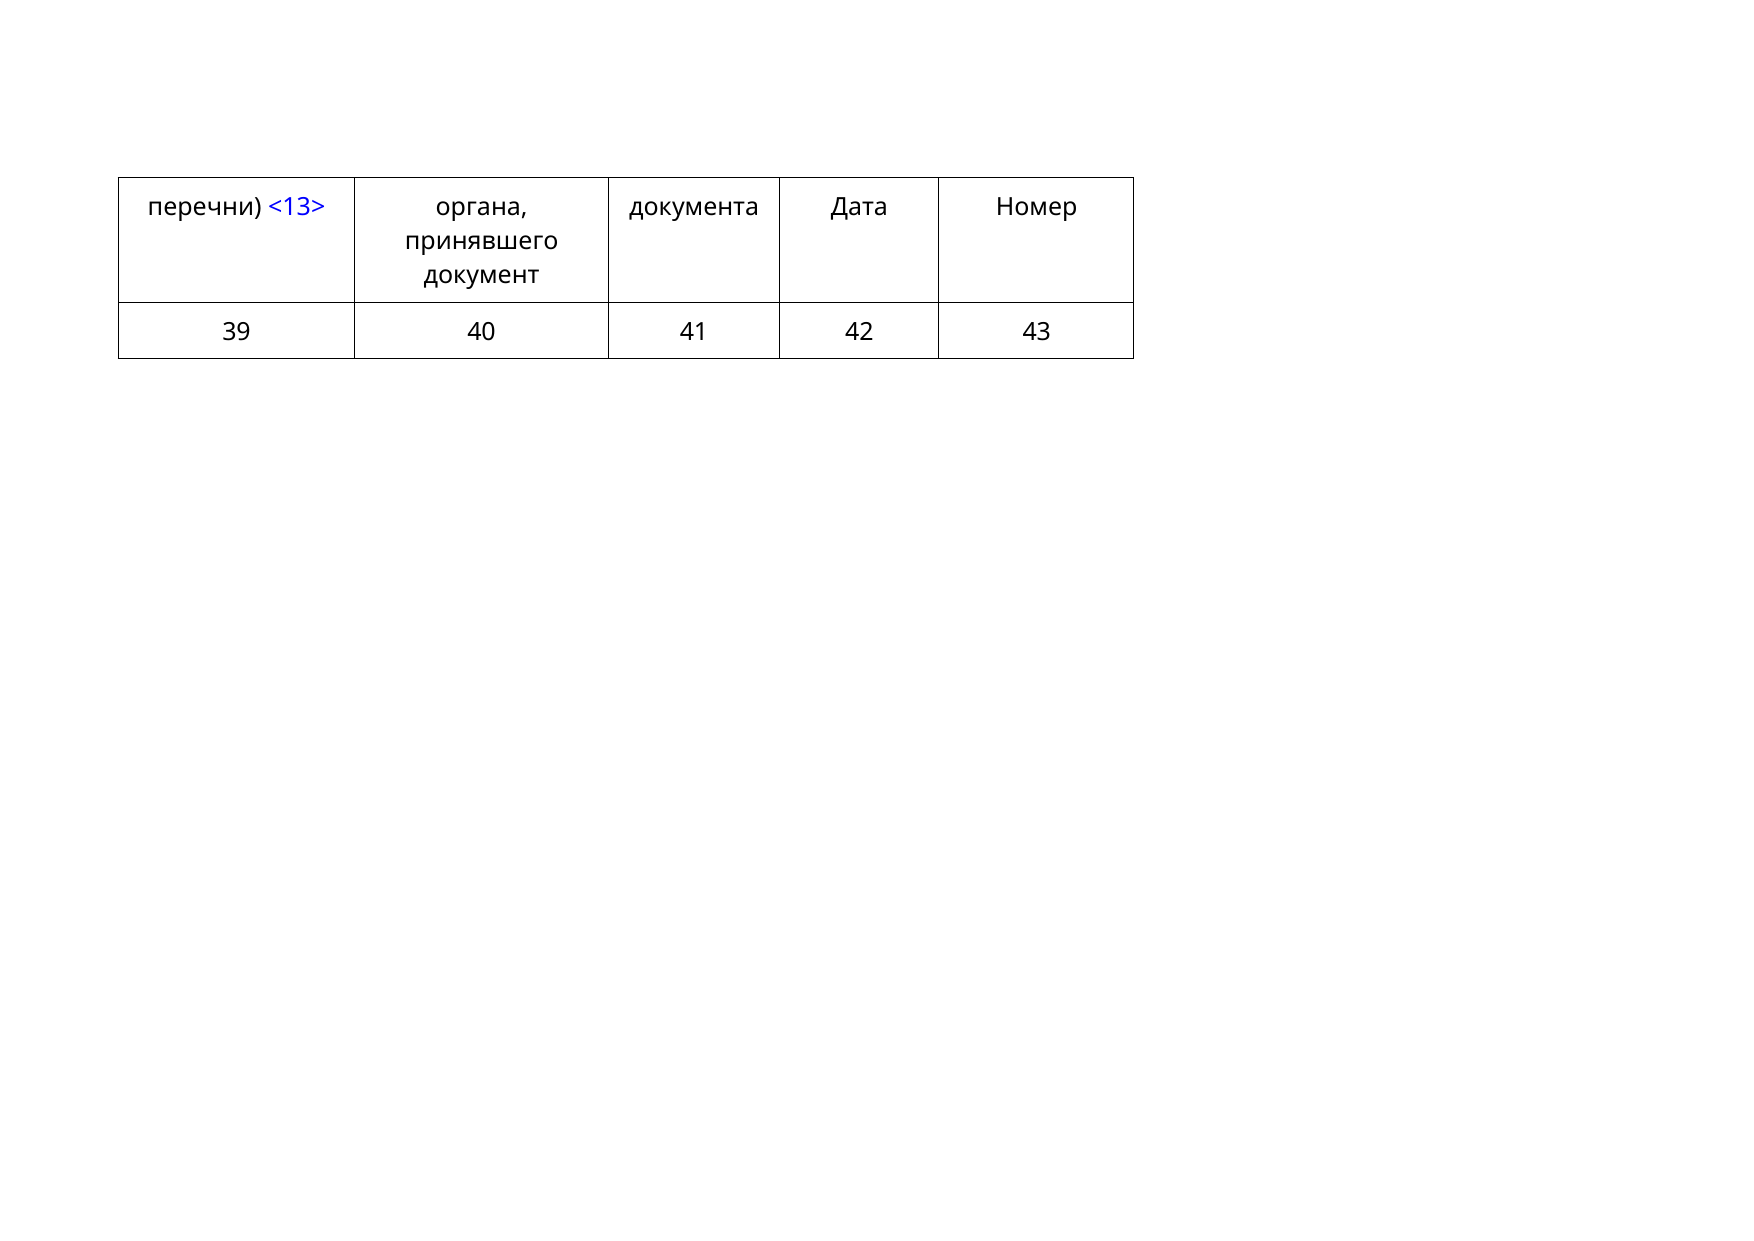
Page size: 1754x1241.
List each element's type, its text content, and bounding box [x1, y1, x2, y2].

table_cell Вид документа [609, 178, 779, 302]
table_cell 39 [119, 303, 354, 358]
table_cell Дата [780, 178, 938, 302]
table_cell 41 [609, 303, 779, 358]
table_cell Номер [939, 178, 1133, 302]
table_cell 40 [355, 303, 608, 358]
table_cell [355, 178, 608, 302]
table_cell 42 [780, 303, 938, 358]
table_cell 43 [939, 303, 1133, 358]
